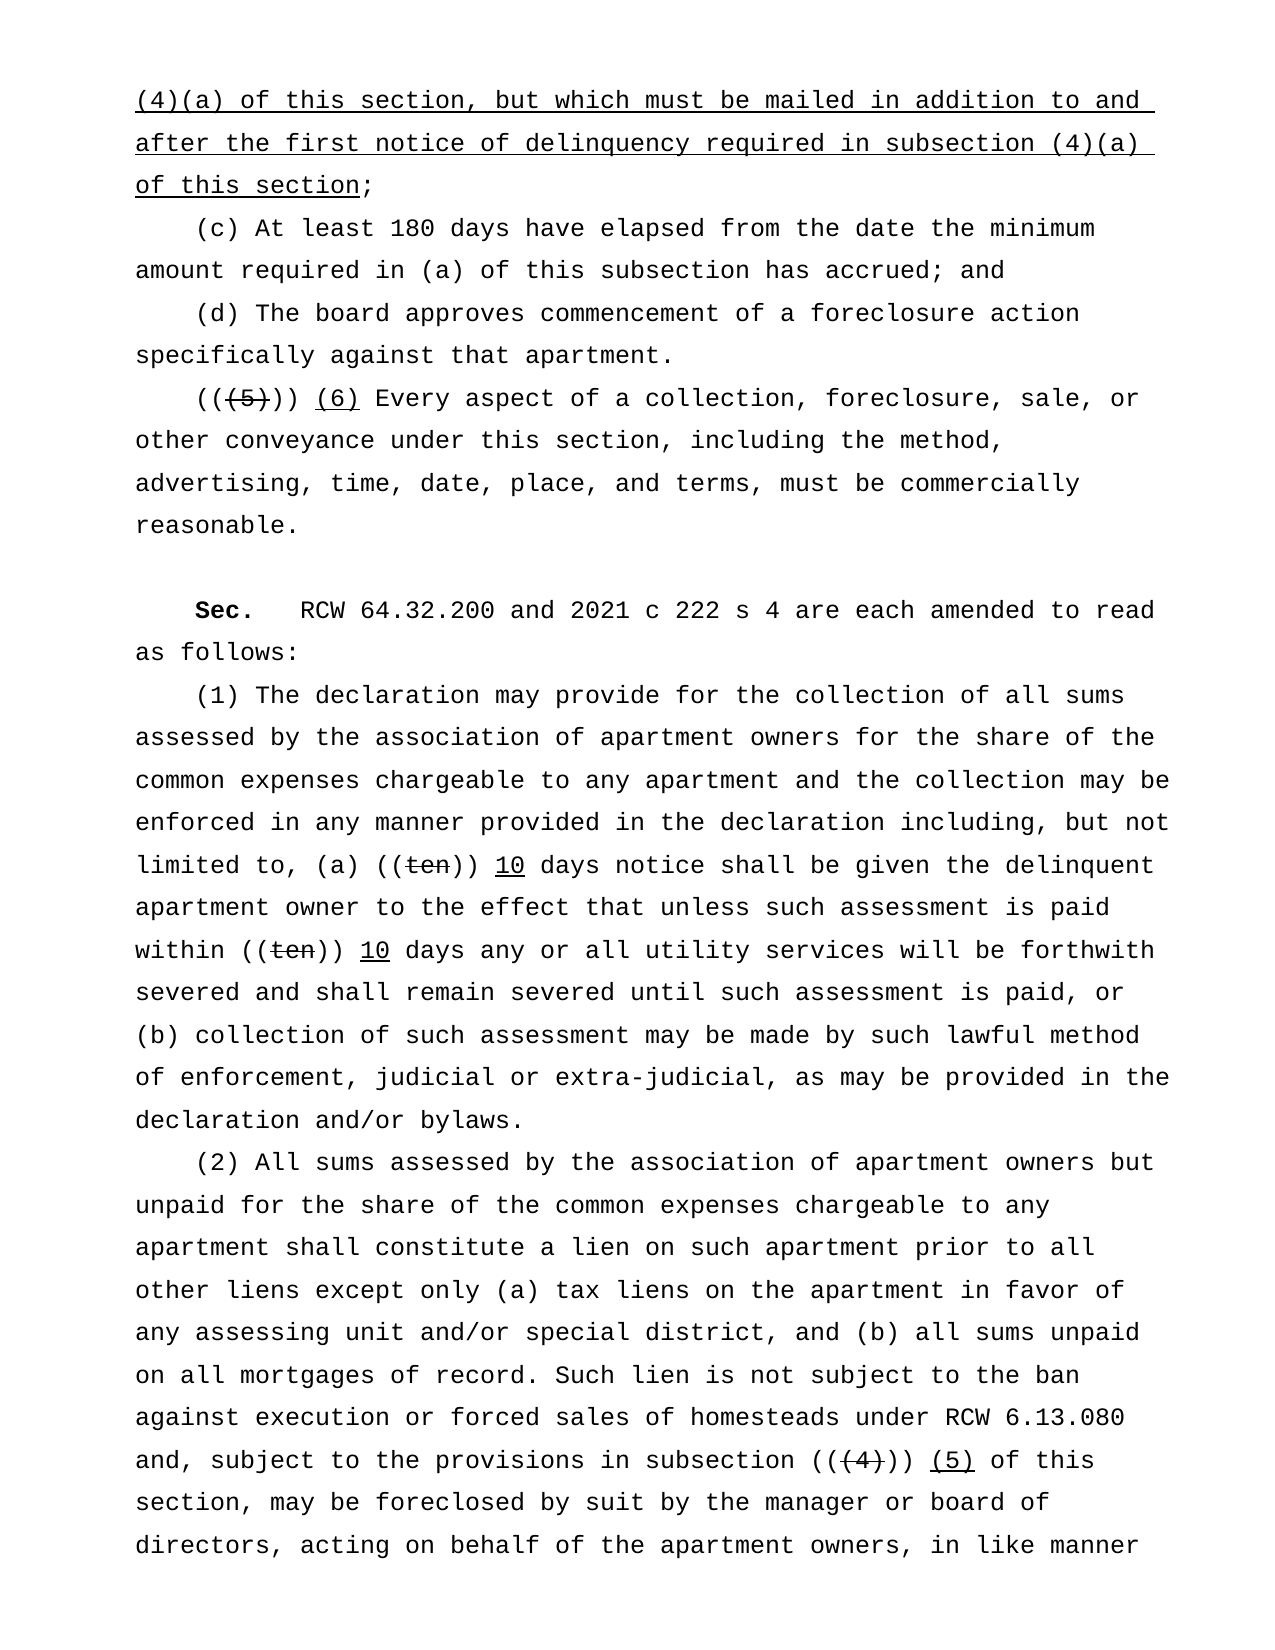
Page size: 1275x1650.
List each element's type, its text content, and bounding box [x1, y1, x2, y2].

text (c) At least 180 days have elapsed from the date the minimum amount required in (a) of this subsection has accrued; and [135, 202, 1170, 287]
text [135, 75, 1170, 202]
text (((5))) (6) Every aspect of a collection, foreclosure, sale, or other conveyance under this section, including the method, advertising, time, date, place, and terms, must be commercially reasonable. [135, 372, 1170, 542]
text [135, 1137, 1170, 1562]
text (d) The board approves commencement of a foreclosure action specifically against that apartment. [135, 287, 1170, 372]
text (1) The declaration may provide for the collection of all sums assessed by the association of apartment owners for the share of the common expenses chargeable to any apartment and the collection may be enforced in any manner provided in the declaration including, but not limited to, (a) ((ten)) 10 days notice shall be given the delinquent apartment owner to the effect that unless such assessment is paid within ((ten)) 10 days any or all utility services will be forthwith severed and shall remain severed until such assessment is paid, or (b) collection of such assessment may be made by such lawful method of enforcement, judicial or extra-judicial, as may be provided in the declaration and/or bylaws. [135, 669, 1170, 1137]
text Sec. RCW 64.32.200 and 2021 c 222 s 4 are each amended to read as follows: [135, 584, 1170, 669]
